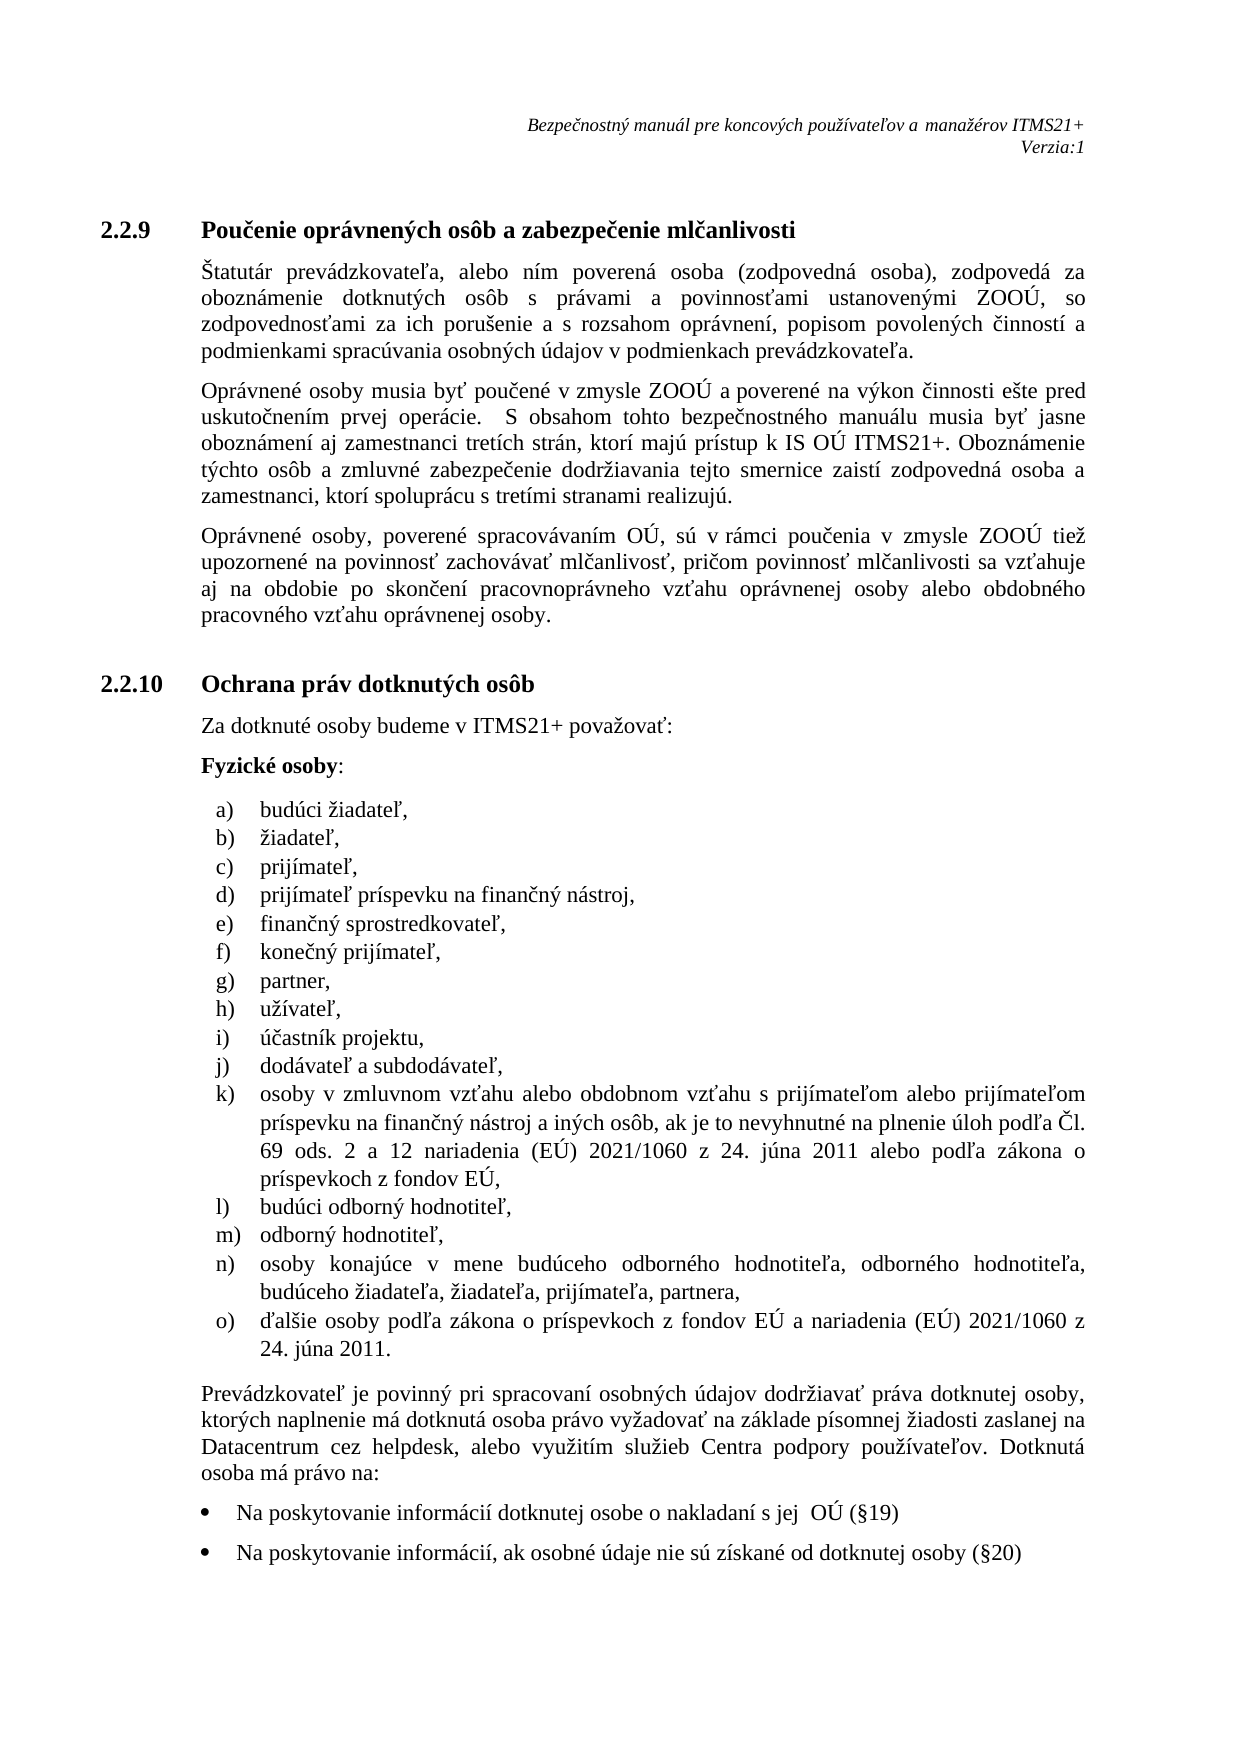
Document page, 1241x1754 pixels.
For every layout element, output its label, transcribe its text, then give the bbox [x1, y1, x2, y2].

list finančný sprostredkovateľ, [216, 910, 1087, 936]
list budúci odborný hodnotiteľ, [216, 1193, 1087, 1219]
list účastník projektu, [216, 1023, 1087, 1050]
list žiadateľ, [216, 824, 1087, 851]
list osoby v zmluvnom vzťahu alebo obdobnom vzťahu s prijímateľom alebo prijímateľom príspevku na finančný nástroj a iných osôb, ak je to nevyhnutné na plnenie úloh podľa Čl. 69 ods. 2 a 12 nariadenia (EÚ) 2021/1060 z 24. júna 2011 alebo podľa zákona o príspevkoch z fondov EÚ, [216, 1080, 1087, 1191]
list osoby konajúce v mene budúceho odborného hodnotiteľa, odborného hodnotiteľa, budúceho žiadateľa, žiadateľa, prijímateľa, partnera, [216, 1250, 1087, 1304]
list prijímateľ príspevku na finančný nástroj, [216, 881, 1087, 908]
list budúci žiadateľ, [216, 796, 1087, 822]
text Fyzické osoby: [201, 752, 1087, 778]
list Na poskytovanie informácií, ak osobné údaje nie sú získané od dotknutej osoby (§20) [201, 1539, 1087, 1565]
text Za dotknuté osoby budeme v ITMS21+ považovať: [201, 712, 1087, 738]
list Na poskytovanie informácií dotknutej osobe o nakladaní s jej OÚ (§19) [201, 1499, 1087, 1526]
list partner, [216, 967, 1087, 993]
list prijímateľ, [216, 853, 1087, 879]
subtitle Ochrana práv dotknutých osôb [100, 669, 1087, 698]
subtitle Poučenie oprávnených osôb a zabezpečenie mlčanlivosti [100, 215, 1087, 244]
text Oprávnené osoby, poverené spracovávaním OÚ, sú v rámci poučenia v zmysle ZOOÚ tiež upozornené na povinnosť zachovávať mlčanlivosť, pričom povinnosť mlčanlivosti sa vzťahuje aj na obdobie po skončení pracovnoprávneho vzťahu oprávnenej osoby alebo obdobného pracovného vzťahu oprávnenej osoby. [201, 522, 1087, 627]
text Štatutár prevádzkovateľa, alebo ním poverená osoba (zodpovedná osoba), zodpovedá za oboznámenie dotknutých osôb s právami a povinnosťami ustanovenými ZOOÚ, so zodpovednosťami za ich porušenie a s rozsahom oprávnení, popisom povolených činností a podmienkami spracúvania osobných údajov v podmienkach prevádzkovateľa. [201, 258, 1087, 363]
text Prevádzkovateľ je povinný pri spracovaní osobných údajov dodržiavať práva dotknutej osoby, ktorých naplnenie má dotknutá osoba právo vyžadovať na základe písomnej žiadosti zaslanej na Datacentrum cez helpdesk, alebo využitím služieb Centra podpory používateľov. Dotknutá osoba má právo na: [201, 1380, 1087, 1486]
list dodávateľ a subdodávateľ, [216, 1052, 1087, 1078]
text Oprávnené osoby musia byť poučené v zmysle ZOOÚ a poverené na výkon činnosti ešte pred uskutočnením prvej operácie. S obsahom tohto bezpečnostného manuálu musia byť jasne oboznámení aj zamestnanci tretích strán, ktorí majú prístup k IS OÚ ITMS21+. Oboznámenie týchto osôb a zmluvné zabezpečenie dodržiavania tejto smernice zaistí zodpovedná osoba a zamestnanci, ktorí spoluprácu s tretími stranami realizujú. [201, 377, 1087, 508]
list odborný hodnotiteľ, [216, 1221, 1087, 1248]
list užívateľ, [216, 995, 1087, 1021]
list konečný prijímateľ, [216, 938, 1087, 964]
list ďalšie osoby podľa zákona o príspevkoch z fondov EÚ a nariadenia (EÚ) 2021/1060 z 24. júna 2011. [216, 1307, 1087, 1361]
